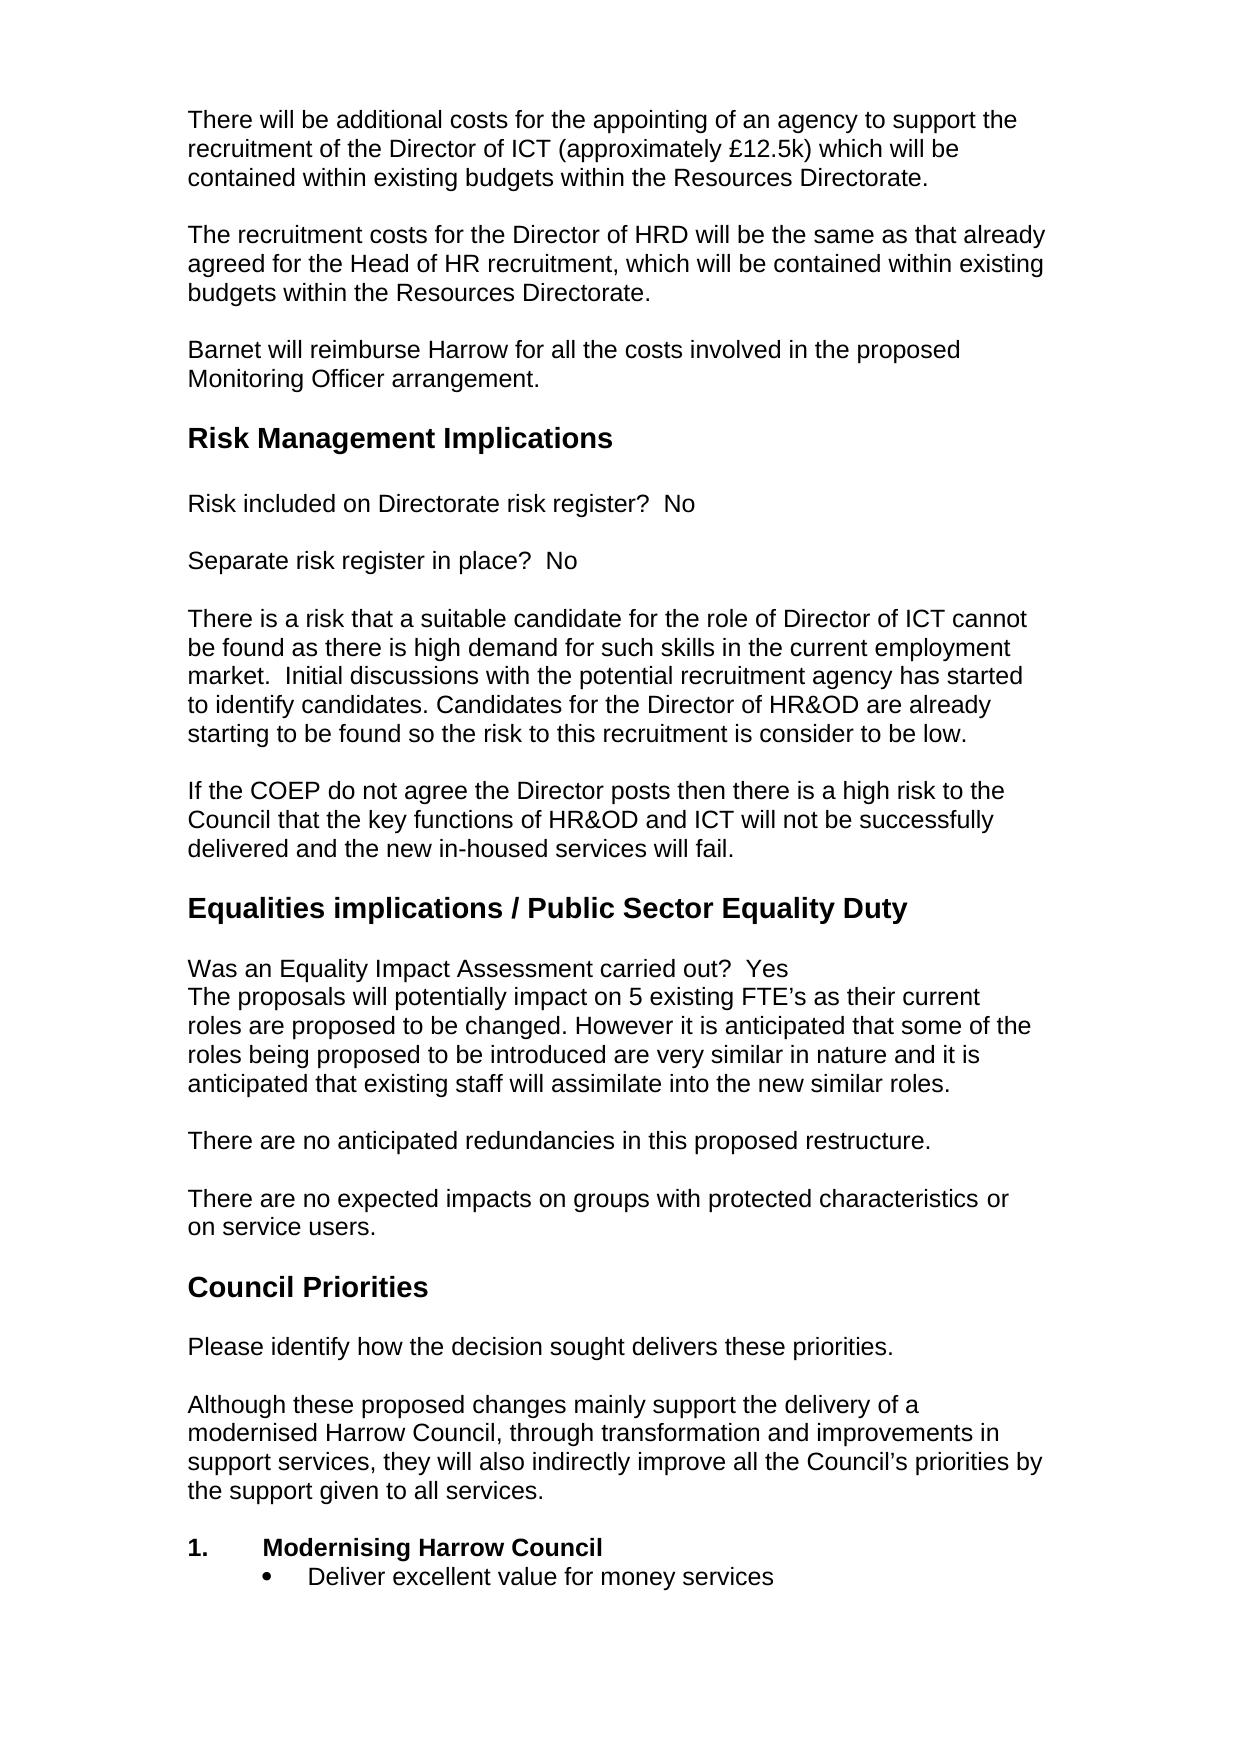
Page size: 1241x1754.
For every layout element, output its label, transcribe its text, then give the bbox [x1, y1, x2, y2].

text There is a risk that a suitable candidate for the role of Director of ICT cannot be found as there is high demand for such skills in the current employment market. Initial discussions with the potential recruitment agency has started to identify candidates. Candidates for the Director of HR&OD are already starting to be found so the risk to this recruitment is consider to be low. [187, 604, 1038, 748]
text If the COEP do not agree the Director posts then there is a high risk to the Council that the key functions of HR&OD and ICT will not be successfully delivered and the new in-housed services will fail. [187, 776, 1038, 863]
text The recruitment costs for the Director of HRD will be the same as that already agreed for the Head of HR recruitment, which will be contained within existing budgets within the Resources Directorate. [187, 220, 1053, 306]
subtitle Risk Management Implications [187, 421, 1053, 455]
list Modernising Harrow Council [187, 1533, 1053, 1562]
subtitle Council Priorities [187, 1270, 1053, 1303]
text Although these proposed changes mainly support the delivery of a modernised Harrow Council, through transformation and improvements in support services, they will also indirectly improve all the Council’s priorities by the support given to all services. [187, 1390, 1053, 1505]
text There are no expected impacts on groups with protected characteristics or on service users. [187, 1184, 1038, 1241]
text The proposals will potentially impact on 5 existing FTE’s as their current roles are proposed to be changed. However it is anticipated that some of the roles being proposed to be introduced are very similar in nature and it is anticipated that existing staff will assimilate into the new similar roles. [187, 982, 1038, 1097]
text Risk included on Directorate risk register? No [187, 489, 1044, 518]
text Was an Equality Impact Assessment carried out? Yes [187, 954, 1053, 982]
text Barnet will reimburse Harrow for all the costs involved in the proposed Monitoring Officer arrangement. [187, 335, 1053, 392]
text There will be additional costs for the appointing of an agency to support the recruitment of the Director of ICT (approximately £12.5k) which will be contained within existing budgets within the Resources Directorate. [187, 105, 1053, 191]
text Separate risk register in place? No [187, 546, 1038, 575]
list Deliver excellent value for money services [262, 1562, 1053, 1591]
text Please identify how the decision sought delivers these priorities. [187, 1332, 1053, 1361]
text There are no anticipated redundancies in this proposed restructure. [187, 1126, 1038, 1155]
subtitle Equalities implications / Public Sector Equality Duty [187, 891, 1053, 925]
